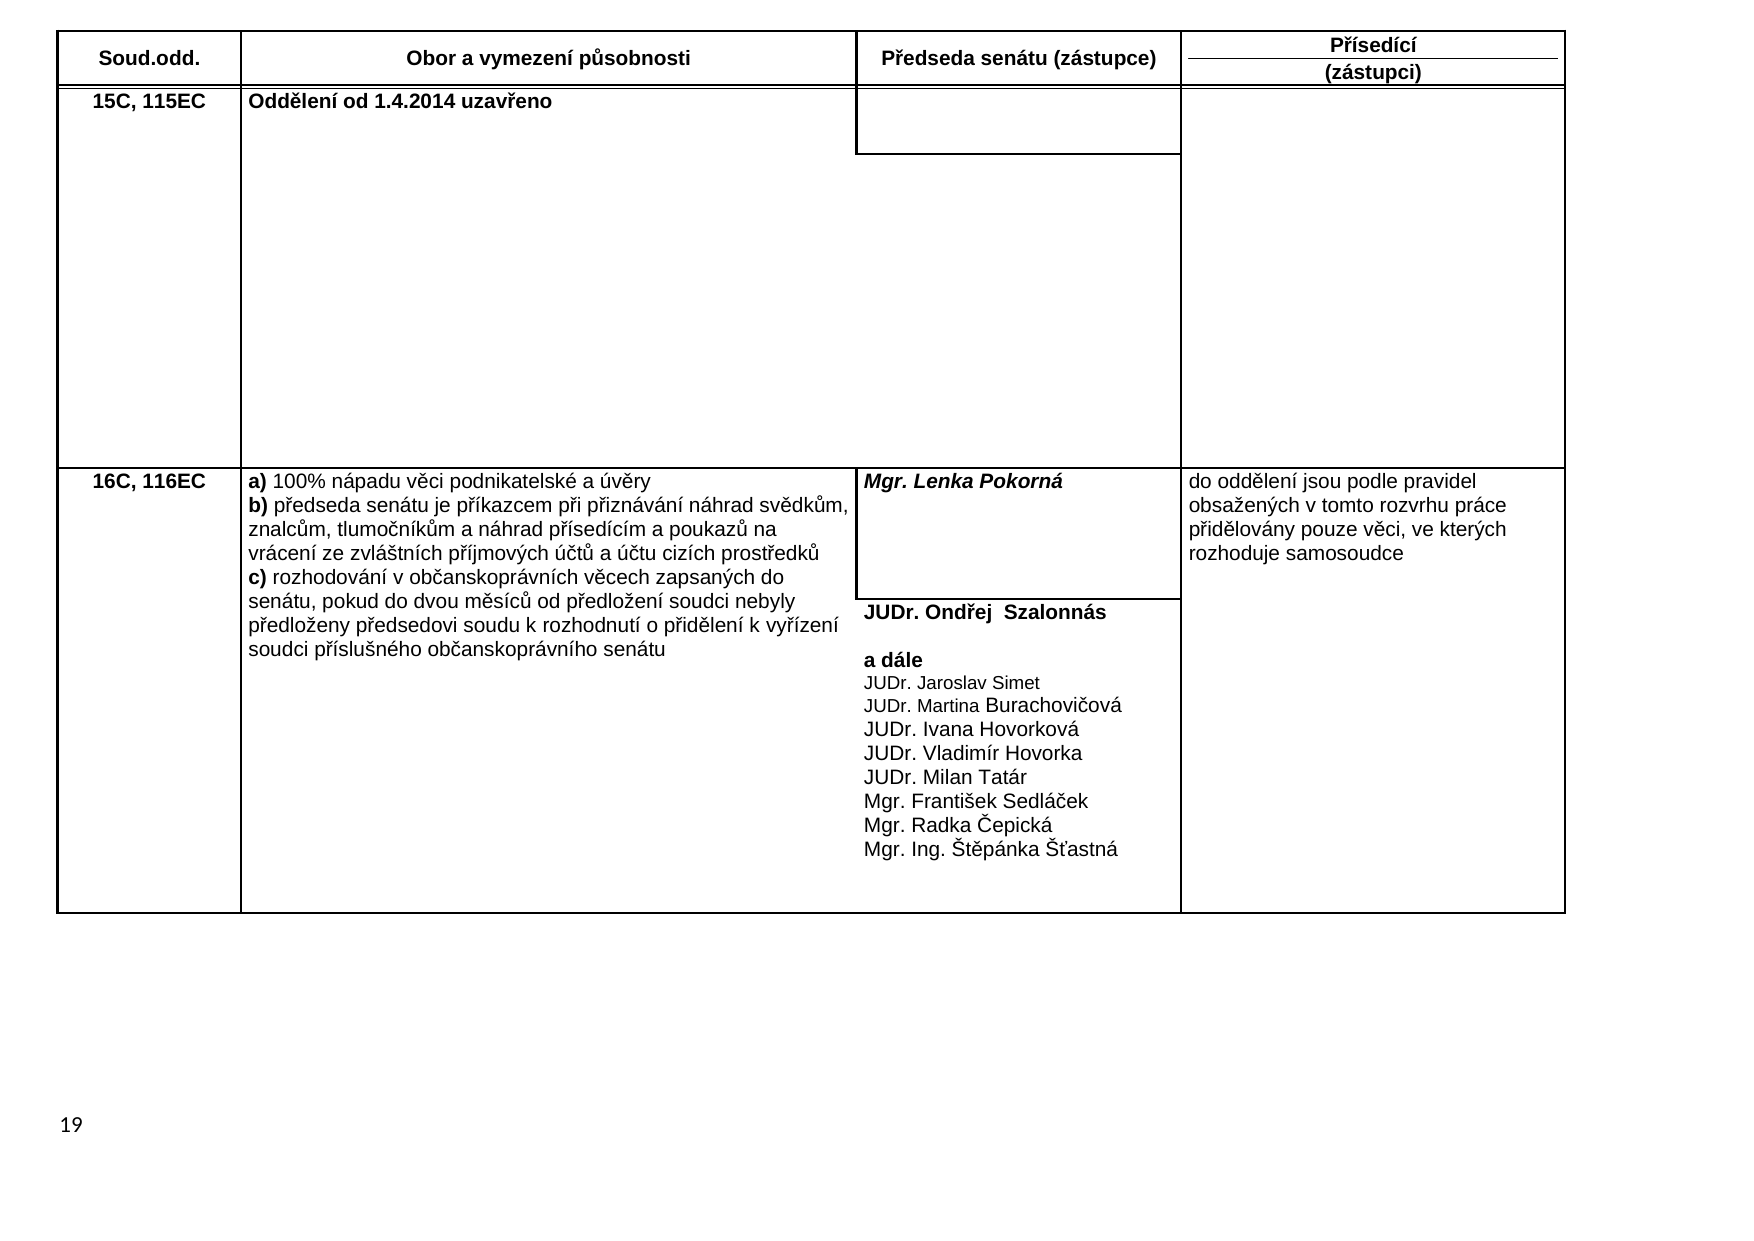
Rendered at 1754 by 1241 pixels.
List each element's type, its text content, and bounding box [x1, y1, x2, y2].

table_header Předseda senátu (zástupce) [858, 32, 1180, 84]
table_cell a) 100% nápadu věci podnikatelské a úvěry b) předseda senátu je příkazcem při přiznávání náhrad svědkům, znalcům, tlumočníkům a náhrad přísedícím a poukazů na vrácení ze zvláštních příjmových účtů a účtu cizích prostředků c) rozhodování v občanskoprávních věcech zapsaných do senátu, pokud do dvou měsíců od předložení soudci nebyly předloženy předsedovi soudu k rozhodnutí o přidělení k vyřízení soudci příslušného občanskoprávního senátu [242, 469, 856, 912]
table_cell Oddělení od 1.4.2014 uzavřeno [242, 89, 856, 467]
table_cell [1182, 89, 1564, 467]
table_cell JUDr. Ondřej Szalonnás a dále JUDr. Jaroslav Simet JUDr. Martina Burachovičová JUDr. Ivana Hovorková JUDr. Vladimír Hovorka JUDr. Milan Tatár Mgr. František Sedláček Mgr. Radka Čepická Mgr. Ing. Štěpánka Šťastná [856, 600, 1180, 912]
table_cell 15C, 115EC [59, 89, 240, 467]
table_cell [1182, 469, 1564, 912]
table_header Přísedící (zástupci) [1182, 32, 1564, 84]
table_header Obor a vymezení působnosti [242, 32, 855, 84]
table_cell [858, 89, 1180, 153]
table_cell [856, 155, 1180, 467]
table_cell 16C, 116EC [59, 469, 240, 912]
table_cell Mgr. Lenka Pokorná [858, 469, 1180, 598]
table_header Soud.odd. [59, 32, 240, 84]
